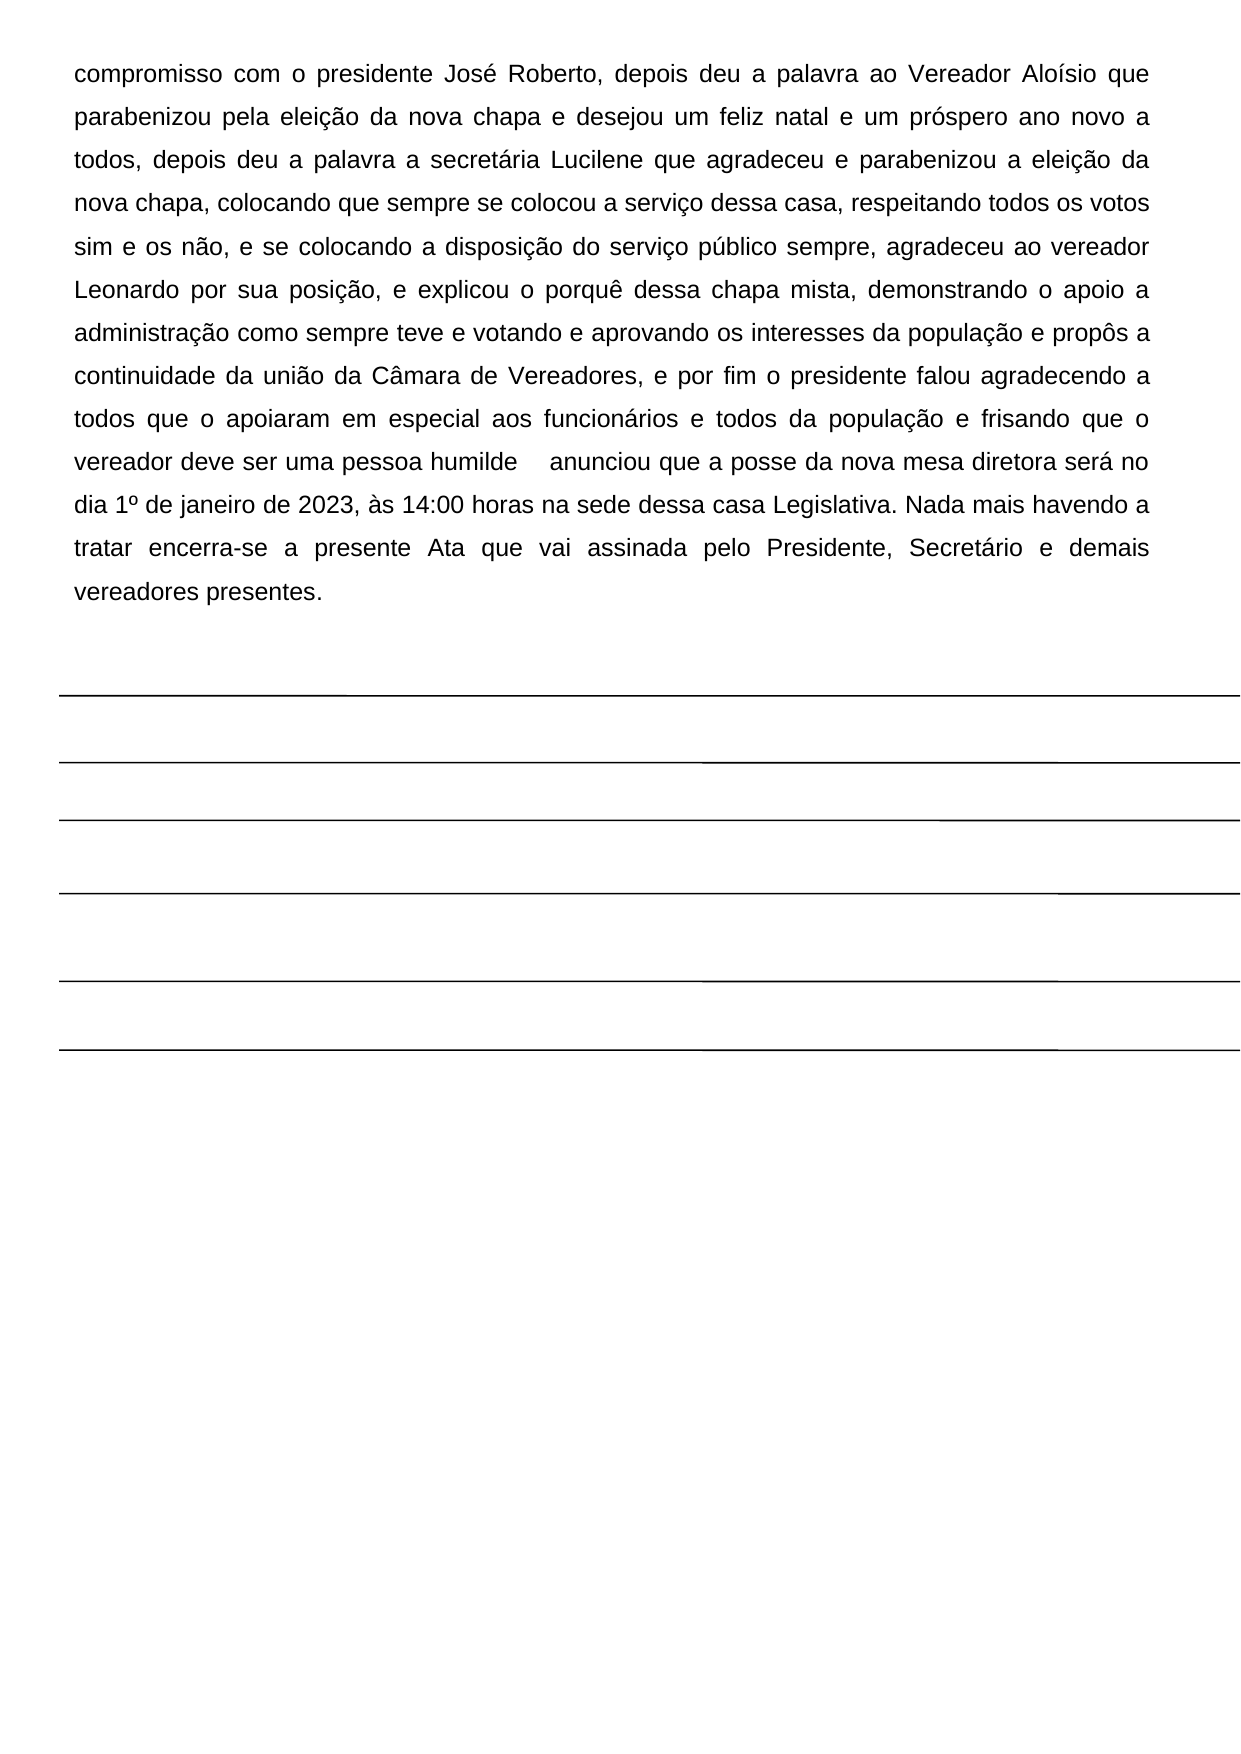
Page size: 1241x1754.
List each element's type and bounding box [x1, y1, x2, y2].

text [74, 59, 1152, 605]
